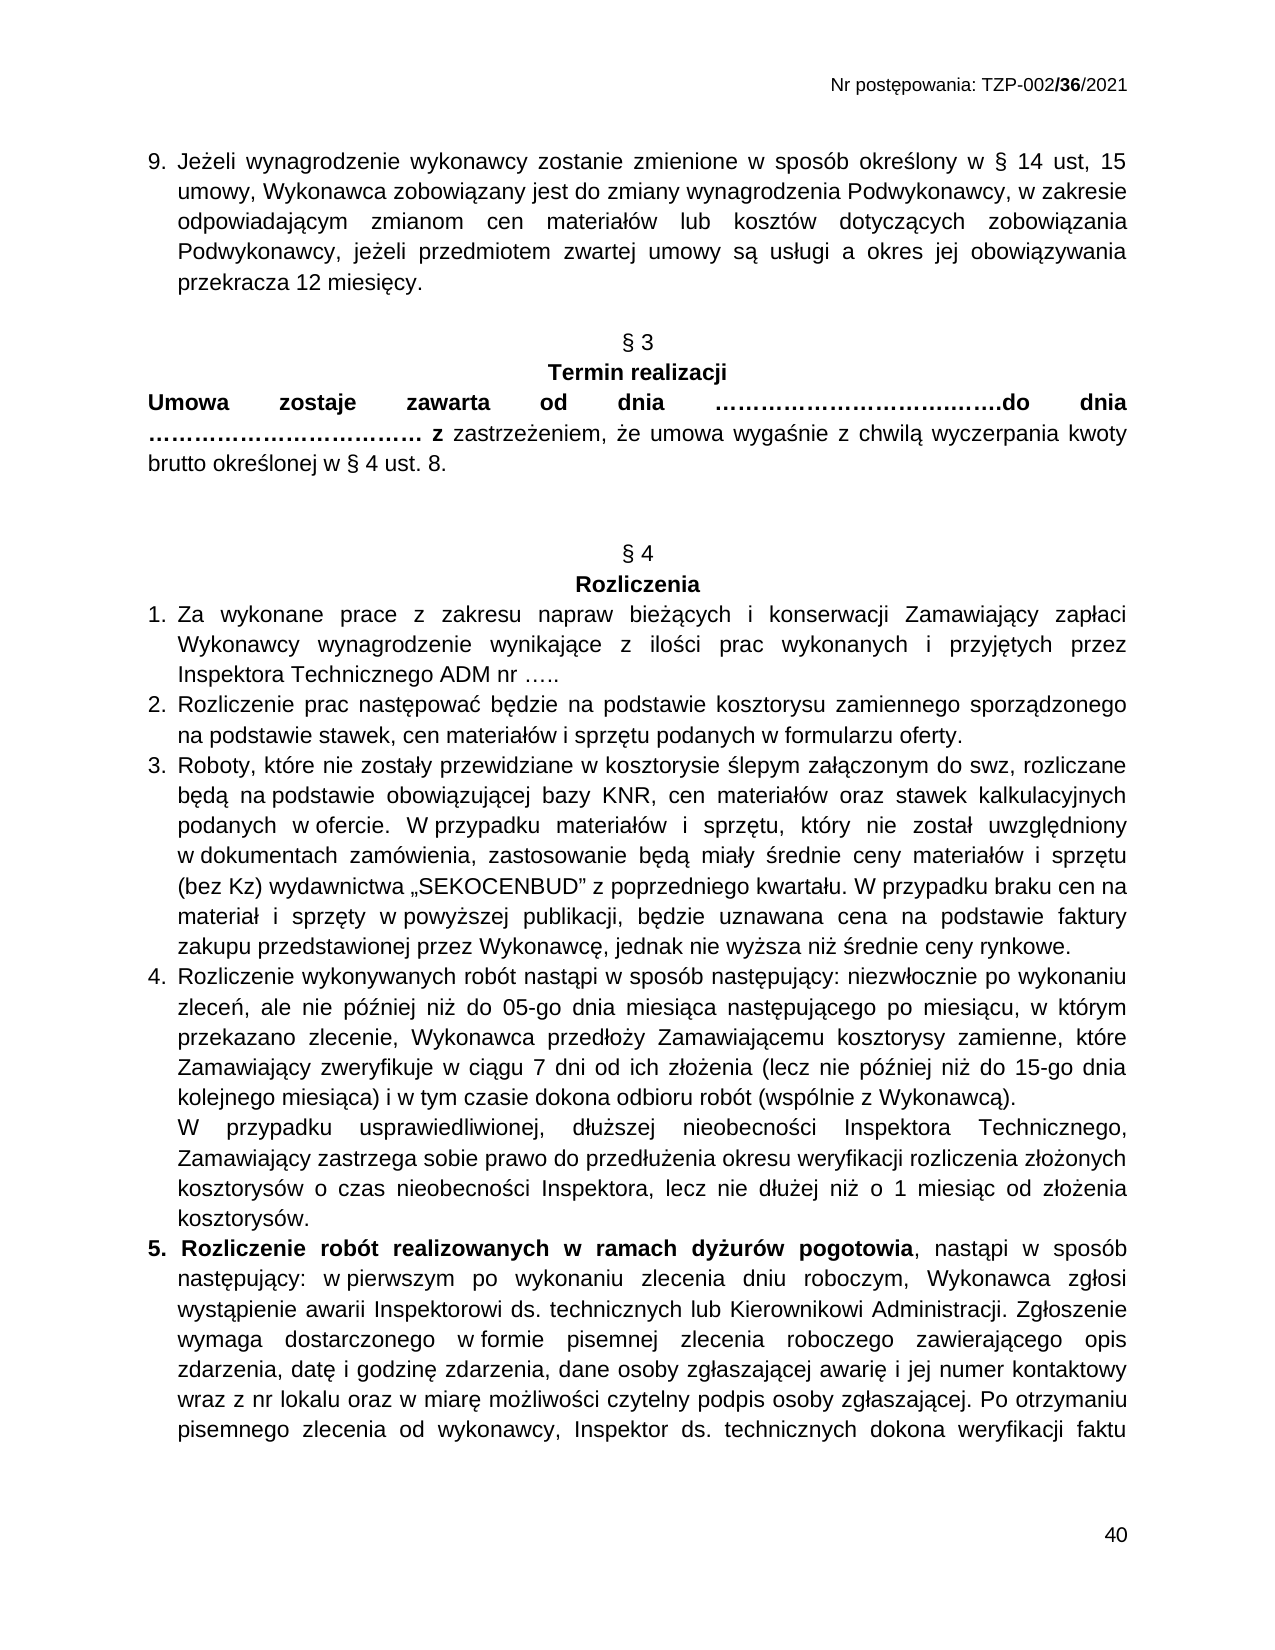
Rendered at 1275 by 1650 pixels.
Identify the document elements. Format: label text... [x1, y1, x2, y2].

list Za wykonane prace z zakresu napraw bieżących i konserwacji Zamawiający zapłaci Wykonawcy wynagrodzenie wynikające z ilości prac wykonanych i przyjętych przez Inspektora Technicznego ADM nr ….. [148, 601, 1127, 687]
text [148, 1235, 1127, 1443]
text 9. Jeżeli wynagrodzenie wykonawcy zostanie zmienione w sposób określony w § 14 ust, 15 umowy, Wykonawca zobowiązany jest do zmiany wynagrodzenia Podwykonawcy, w zakresie odpowiadającym zmianom cen materiałów lub kosztów dotyczących zobowiązania Podwykonawcy, jeżeli przedmiotem zwartej umowy są usługi a okres jej obowiązywania przekracza 12 miesięcy. [148, 148, 1127, 295]
text § 3 [148, 329, 1127, 355]
list Rozliczenie wykonywanych robót nastąpi w sposób następujący: niezwłocznie po wykonaniu zleceń, ale nie później niż do 05-go dnia miesiąca następującego po miesiącu, w którym przekazano zlecenie, Wykonawca przedłoży Zamawiającemu kosztorysy zamienne, które Zamawiający zweryfikuje w ciągu 7 dni od ich złożenia (lecz nie później niż do 15-go dnia kolejnego miesiąca) i w tym czasie dokona odbioru robót (wspólnie z Wykonawcą). [148, 963, 1127, 1110]
text Termin realizacji [148, 359, 1127, 385]
list Rozliczenie prac następować będzie na podstawie kosztorysu zamiennego sporządzonego na podstawie stawek, cen materiałów i sprzętu podanych w formularzu oferty. [148, 691, 1127, 748]
text Umowa zostaje zawarta od dnia ………………………….…….do dnia ……………………………… z zastrzeżeniem, że umowa wygaśnie z chwilą wyczerpania kwoty brutto określonej w § 4 ust. 8. [148, 389, 1127, 476]
text Rozliczenia [148, 571, 1127, 597]
list W przypadku usprawiedliwionej, dłuższej nieobecności Inspektora Technicznego, Zamawiający zastrzega sobie prawo do przedłużenia okresu weryfikacji rozliczenia złożonych kosztorysów o czas nieobecności Inspektora, lecz nie dłużej niż o 1 miesiąc od złożenia kosztorysów. [177, 1114, 1127, 1231]
text § 4 [148, 540, 1127, 567]
list Roboty, które nie zostały przewidziane w kosztorysie ślepym załączonym do swz, rozliczane będą na podstawie obowiązującej bazy KNR, cen materiałów oraz stawek kalkulacyjnych podanych w ofercie. W przypadku materiałów i sprzętu, który nie został uwzględniony w dokumentach zamówienia, zastosowanie będą miały średnie ceny materiałów i sprzętu (bez Kz) wydawnictwa „SEKOCENBUD” z poprzedniego kwartału. W przypadku braku cen na materiał i sprzęty w powyższej publikacji, będzie uznawana cena na podstawie faktury zakupu przedstawionej przez Wykonawcę, jednak nie wyższa niż średnie ceny rynkowe. [148, 752, 1127, 959]
